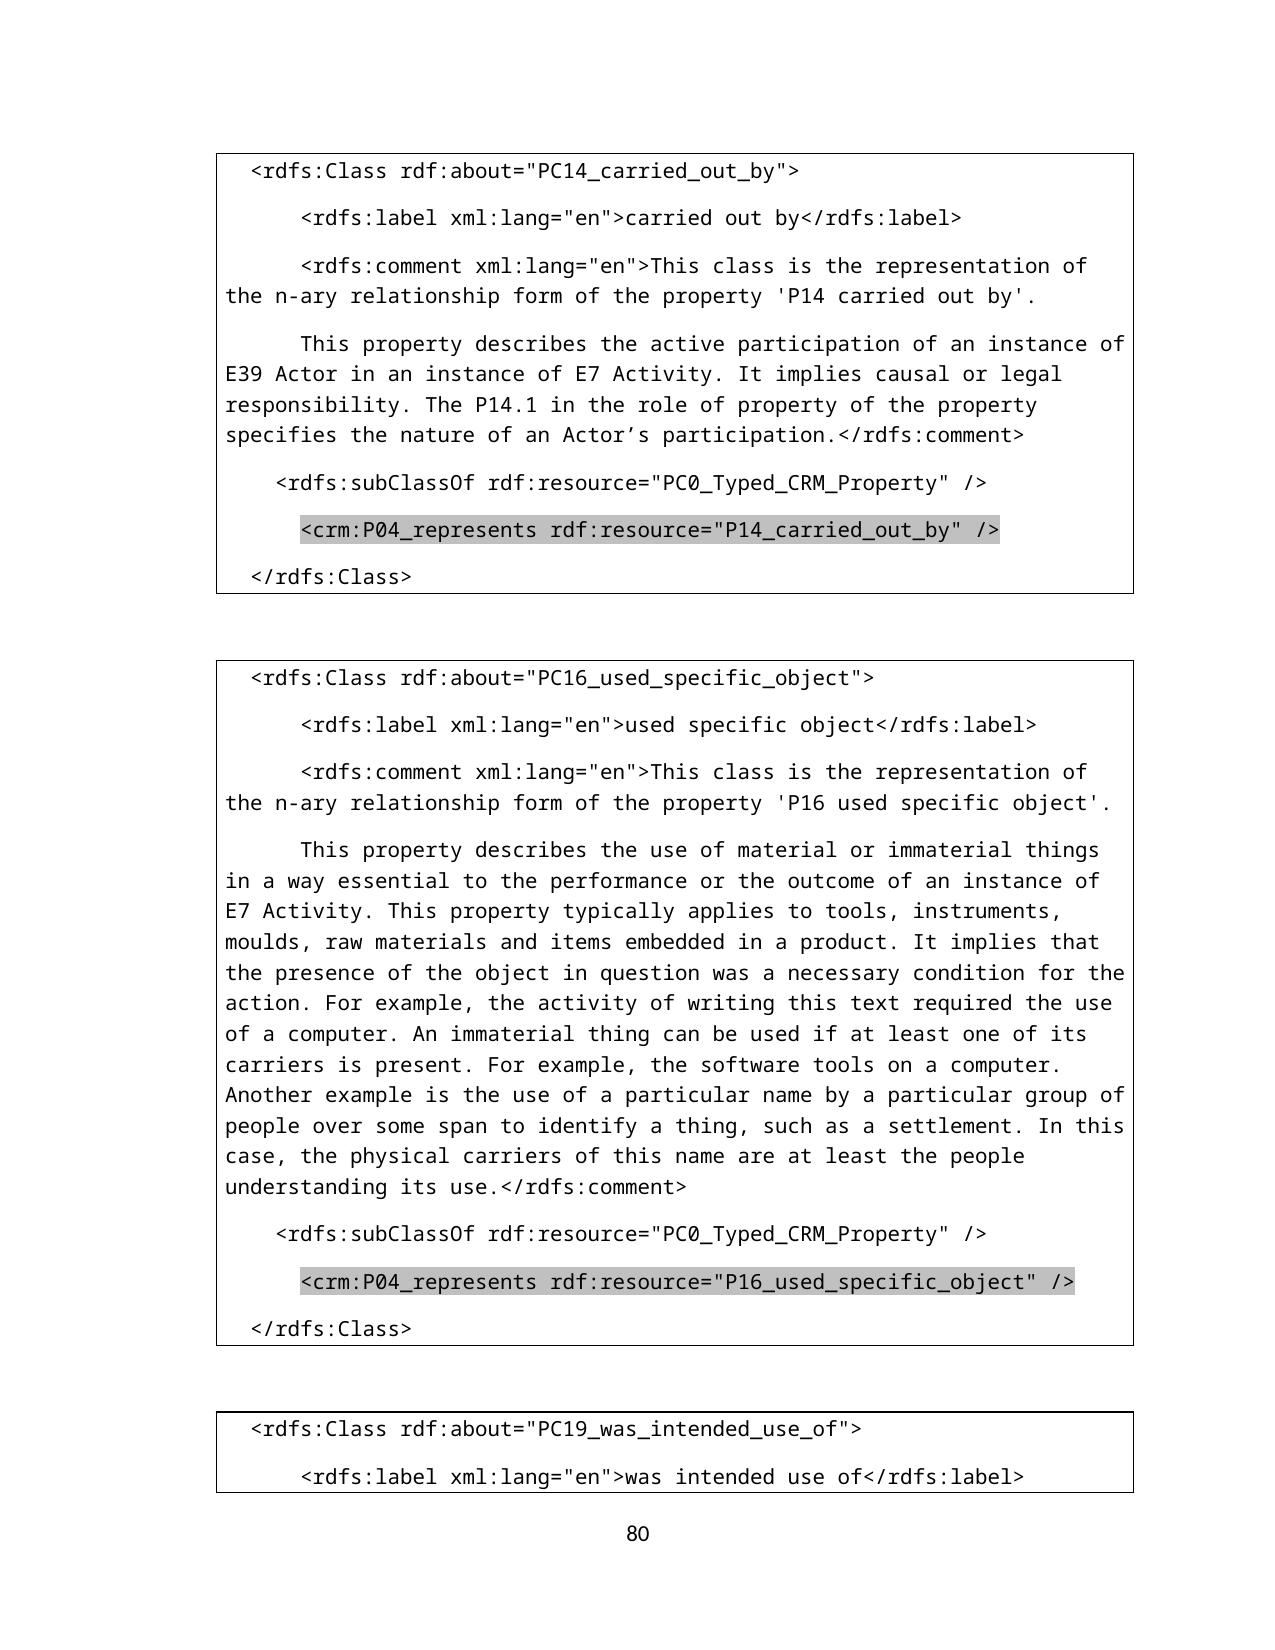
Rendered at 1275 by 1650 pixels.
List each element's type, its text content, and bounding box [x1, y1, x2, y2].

text <rdfs:label xml:lang="en">used specific object</rdfs:label> [217, 707, 1133, 739]
text <crm:P04_represents rdf:resource="P14_carried_out_by" /> [217, 512, 1133, 544]
text <rdfs:label xml:lang="en">was intended use of</rdfs:label> [217, 1459, 1133, 1492]
text <rdfs:subClassOf rdf:resource="PC0_Typed_CRM_Property" /> [217, 465, 1133, 496]
text </rdfs:Class> [217, 559, 1133, 593]
text <rdfs:Class rdf:about="PC14_carried_out_by"> [217, 154, 1133, 185]
text <crm:P04_represents rdf:resource="P16_used_specific_object" /> [217, 1264, 1133, 1295]
text This property describes the active participation of an instance of E39 Actor in an instance of E7 Activity. It implies causal or legal responsibility. The P14.1 in the role of property of the property specifies the nature of an Actor’s participation.</rdfs:comment> [217, 326, 1133, 449]
text <rdfs:Class rdf:about="PC16_used_specific_object"> [217, 661, 1133, 691]
text <rdfs:label xml:lang="en">carried out by</rdfs:label> [217, 200, 1133, 232]
text <rdfs:subClassOf rdf:resource="PC0_Typed_CRM_Property" /> [217, 1216, 1133, 1248]
text <rdfs:comment xml:lang="en">This class is the representation of the n-ary relationship form of the property 'P14 carried out by'. [217, 248, 1133, 310]
text This property describes the use of material or immaterial things in a way essential to the performance or the outcome of an instance of E7 Activity. This property typically applies to tools, instruments, moulds, raw materials and items embedded in a product. It implies that the presence of the object in question was a necessary condition for the action. For example, the activity of writing this text required the use of a computer. An immaterial thing can be used if at least one of its carriers is present. For example, the software tools on a computer. Another example is the use of a particular name by a particular group of people over some span to identify a thing, such as a settlement. In this case, the physical carriers of this name are at least the people understanding its use.</rdfs:comment> [217, 832, 1133, 1201]
text <rdfs:comment xml:lang="en">This class is the representation of the n-ary relationship form of the property 'P16 used specific object'. [217, 754, 1133, 817]
text </rdfs:Class> [217, 1311, 1133, 1345]
text <rdfs:Class rdf:about="PC19_was_intended_use_of"> [217, 1413, 1133, 1443]
